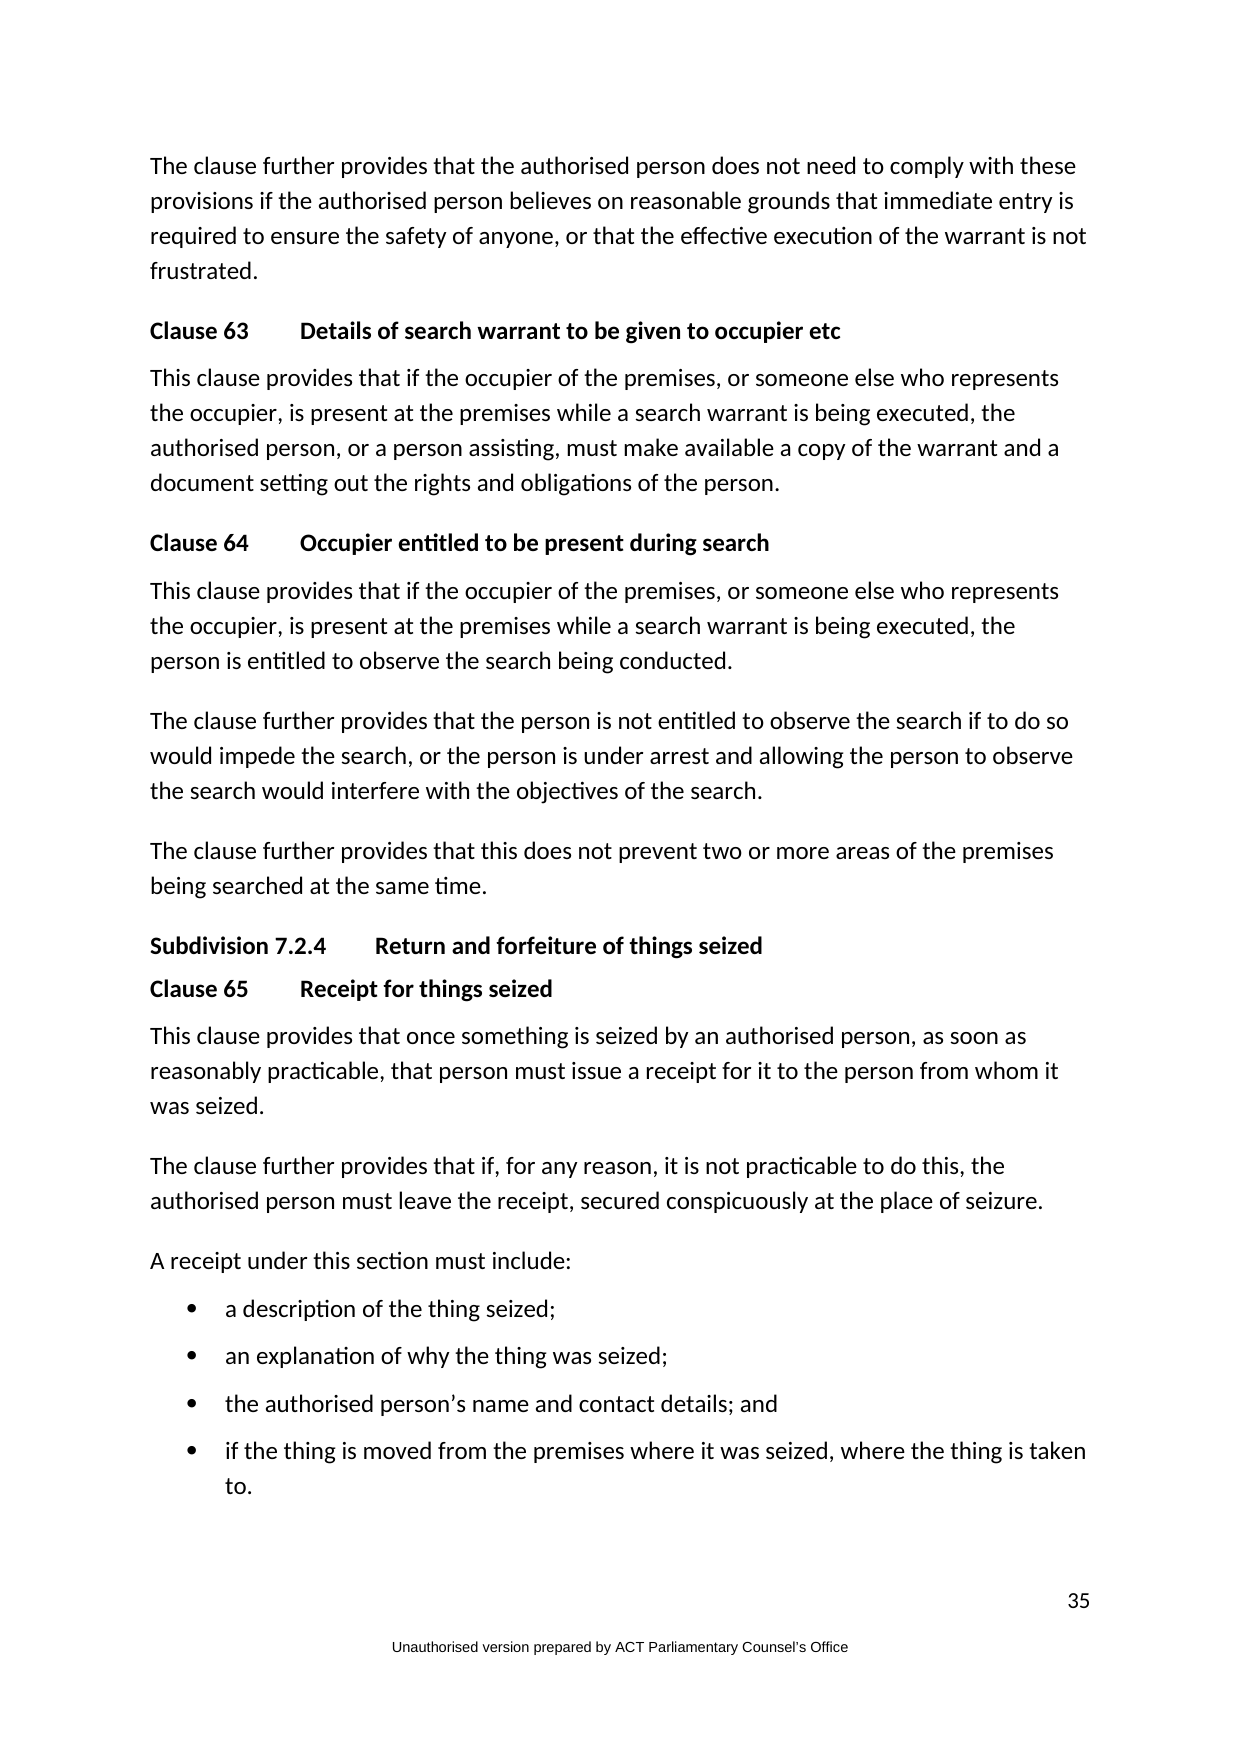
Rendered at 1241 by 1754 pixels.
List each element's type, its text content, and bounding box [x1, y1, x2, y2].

text This clause provides that if the occupier of the premises, or someone else who represents the occupier, is present at the premises while a search warrant is being executed, the authorised person, or a person assisting, must make available a copy of the warrant and a document setting out the rights and obligations of the person. [150, 362, 1090, 498]
list Details of search warrant to be given to occupier etc [150, 315, 1090, 346]
list a description of the thing seized; [187, 1293, 1090, 1323]
list the authorised person’s name and contact details; and [187, 1388, 1090, 1418]
text Subdivision 7.2.4 Return and forfeiture of things seized [150, 930, 1090, 961]
list an explanation of why the thing was seized; [187, 1341, 1090, 1371]
text A receipt under this section must include: [150, 1246, 1090, 1276]
list Receipt for things seized [150, 973, 1090, 1003]
text The clause further provides that the person is not entitled to observe the search if to do so would impede the search, or the person is under arrest and allowing the person to observe the search would interfere with the objectives of the search. [150, 705, 1090, 806]
text The clause further provides that the authorised person does not need to comply with these provisions if the authorised person believes on reasonable grounds that immediate entry is required to ensure the safety of anyone, or that the effective execution of the warrant is not frustrated. [150, 150, 1090, 286]
text The clause further provides that this does not prevent two or more areas of the premises being searched at the same time. [150, 835, 1090, 901]
text This clause provides that once something is seized by an authorised person, as soon as reasonably practicable, that person must issue a receipt for it to the person from whom it was seized. [150, 1021, 1090, 1121]
text This clause provides that if the occupier of the premises, or someone else who represents the occupier, is present at the premises while a search warrant is being executed, the person is entitled to observe the search being conducted. [150, 575, 1090, 676]
text The clause further provides that if, for any reason, it is not practicable to do this, the authorised person must leave the receipt, secured conspicuously at the place of seizure. [150, 1151, 1090, 1216]
list if the thing is moved from the premises where it was seized, where the thing is taken to. [187, 1436, 1090, 1501]
list Occupier entitled to be present during search [150, 527, 1090, 558]
